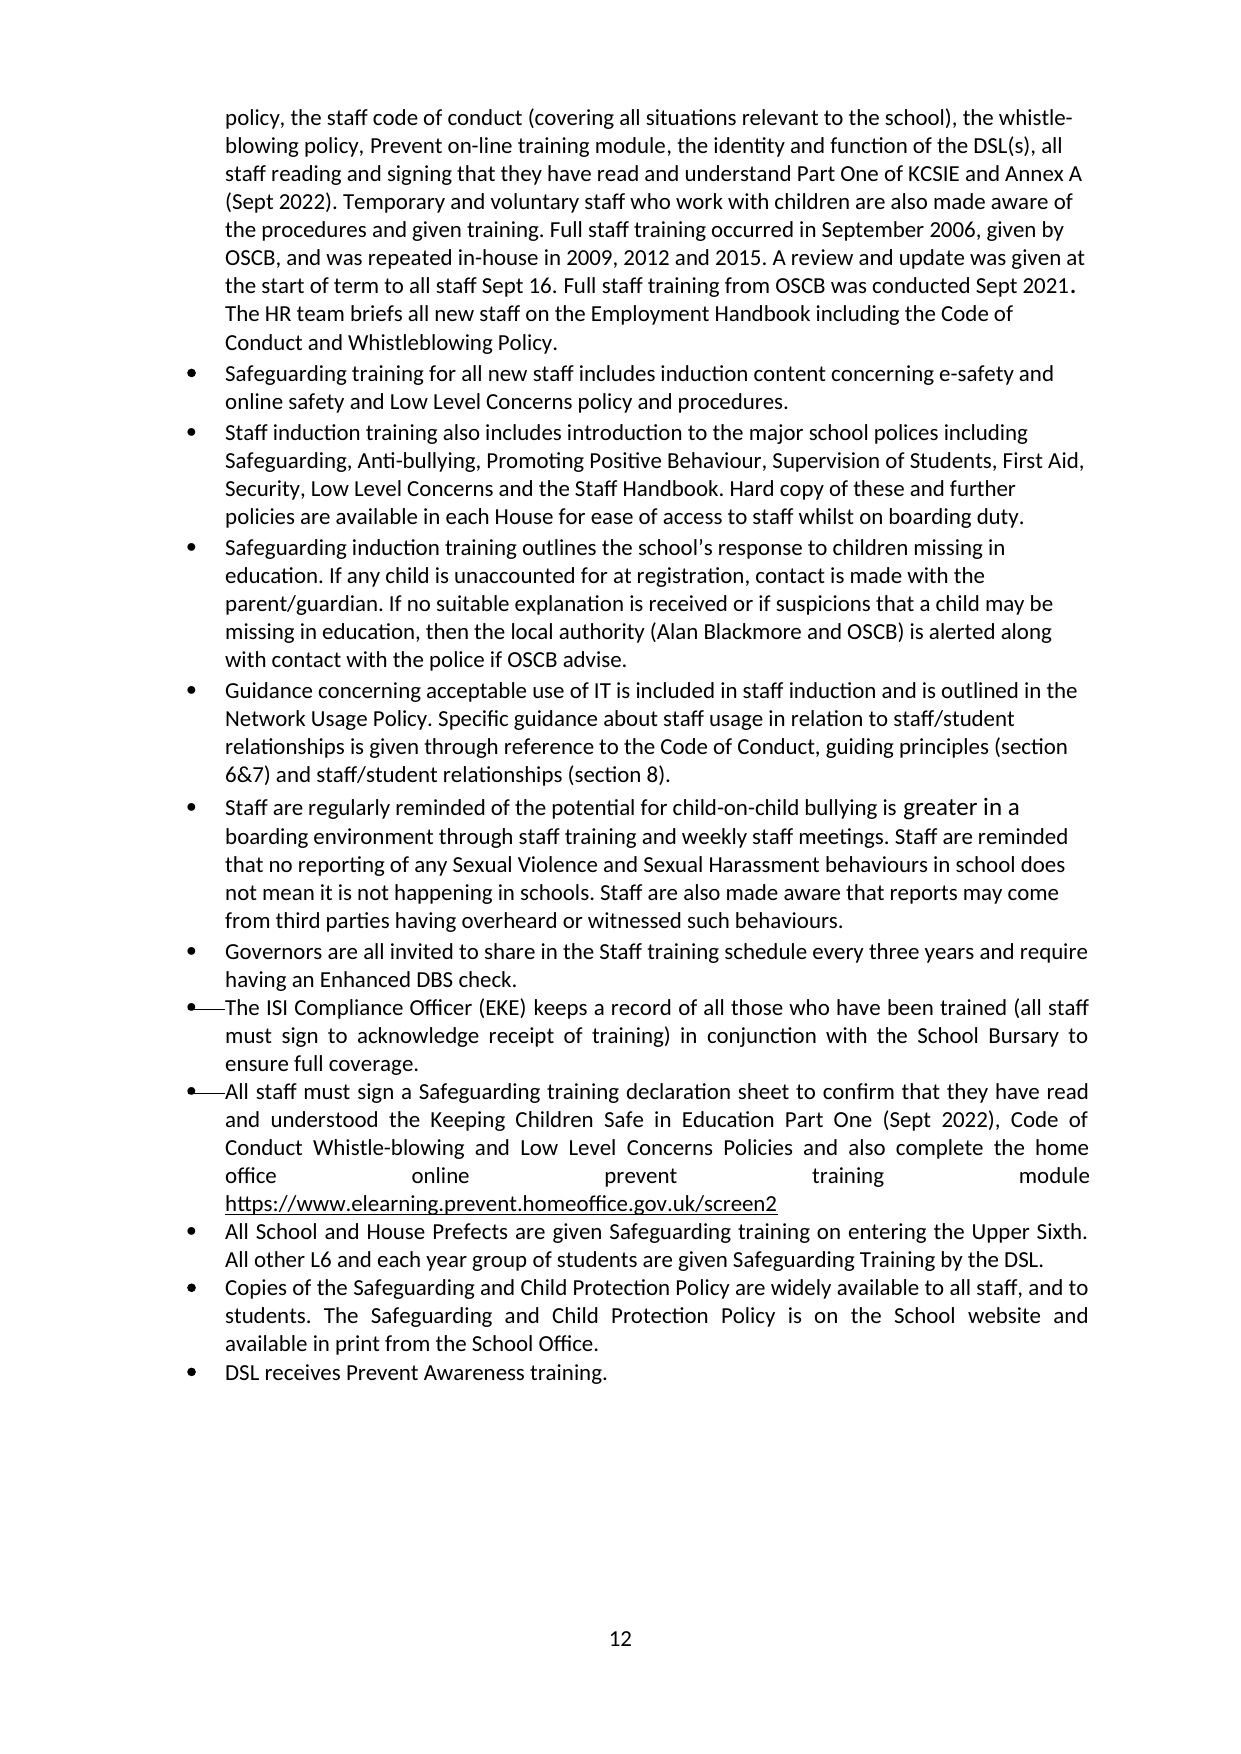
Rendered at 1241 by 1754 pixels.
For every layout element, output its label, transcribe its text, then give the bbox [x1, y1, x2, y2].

list The ISI Compliance Officer (EKE) keeps a record of all those who have been trained (all staff must sign to acknowledge receipt of training) in conjunction with the School Bursary to ensure full coverage. [187, 993, 1090, 1077]
list Safeguarding training for all new staff includes induction content concerning e-safety and online safety and Low Level Concerns policy and procedures. [187, 359, 1090, 415]
list Staff are regularly reminded of the potential for child-on-child bullying is greater in a boarding environment through staff training and weekly staff meetings. Staff are reminded that no reporting of any Sexual Violence and Sexual Harassment behaviours in school does not mean it is not happening in schools. Staff are also made aware that reports may come from third parties having overheard or witnessed such behaviours. [187, 792, 1090, 934]
list Governors are all invited to share in the Staff training schedule every three years and require having an Enhanced DBS check. [187, 937, 1090, 993]
list Copies of the Safeguarding and Child Protection Policy are widely available to all staff, and to students. The Safeguarding and Child Protection Policy is on the School website and available in print from the School Office. [187, 1273, 1090, 1358]
list DSL receives Prevent Awareness training. [187, 1358, 1090, 1386]
list Staff induction training also includes introduction to the major school polices including Safeguarding, Anti-bullying, Promoting Positive Behaviour, Supervision of Students, First Aid, Security, Low Level Concerns and the Staff Handbook. Hard copy of these and further policies are available in each House for ease of access to staff whilst on boarding duty. [187, 418, 1090, 530]
list All staff must sign a Safeguarding training declaration sheet to confirm that they have read and understood the Keeping Children Safe in Education Part One (Sept 2022), Code of Conduct Whistle-blowing and Low Level Concerns Policies and also complete the home office online prevent training module https://www.elearning.prevent.homeoffice.gov.uk/screen2 [187, 1077, 1090, 1217]
list All School and House Prefects are given Safeguarding training on entering the Upper Sixth. All other L6 and each year group of students are given Safeguarding Training by the DSL. [187, 1217, 1090, 1273]
list Guidance concerning acceptable use of IT is included in staff induction and is outlined in the Network Usage Policy. Specific guidance about staff usage in relation to staff/student relationships is given through reference to the Code of Conduct, guiding principles (section 6&7) and staff/student relationships (section 8). [187, 676, 1090, 788]
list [187, 103, 1090, 356]
list Safeguarding induction training outlines the school’s response to children missing in education. If any child is unaccounted for at registration, contact is made with the parent/guardian. If no suitable explanation is received or if suspicions that a child may be missing in education, then the local authority (Alan Blackmore and OSCB) is alerted along with contact with the police if OSCB advise. [187, 533, 1090, 673]
